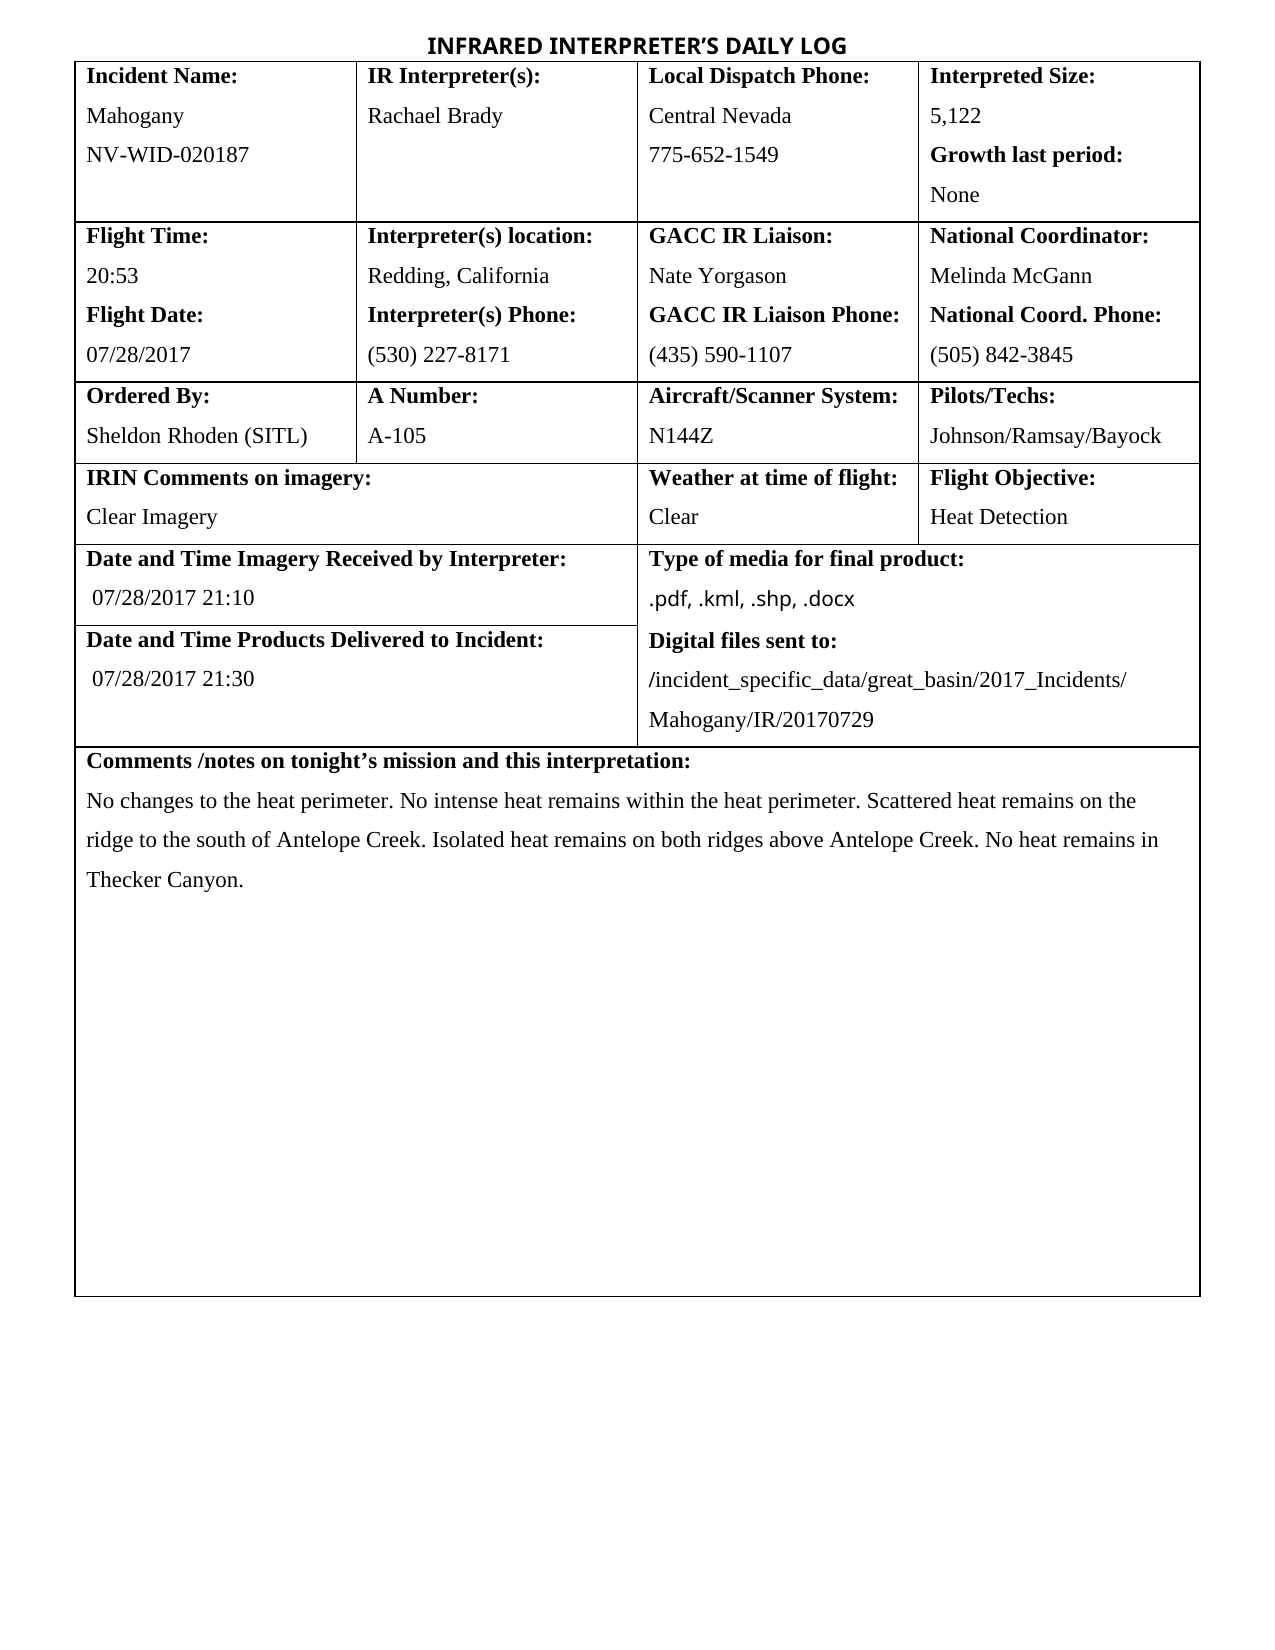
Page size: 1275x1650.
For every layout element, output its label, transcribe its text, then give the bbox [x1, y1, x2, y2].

table_header Interpreted Size: 5,122 Growth last period: None [919, 62, 1199, 221]
table_cell National Coordinator: Melinda McGann National Coord. Phone: (505) 842-3845 [919, 223, 1199, 381]
table_cell Ordered By: Sheldon Rhoden (SITL) [76, 383, 356, 463]
table_cell Date and Time Imagery Received by Interpreter: 07/28/2017 21:10 [76, 545, 637, 625]
table_header IR Interpreter(s): Rachael Brady [357, 62, 637, 221]
table_cell GACC IR Liaison: Nate Yorgason GACC IR Liaison Phone: (435) 590-1107 [638, 223, 918, 381]
table_cell Interpreter(s) location: Redding, California Interpreter(s) Phone: (530) 227-8171 [357, 223, 637, 381]
table_cell Type of media for final product: .pdf, .kml, .shp, .docx Digital files sent to: /incident_specific_data/great_basin/2017_Incidents/Mahogany/IR/20170729 [638, 545, 1199, 746]
table_header Incident Name: Mahogany NV-WID-020187 [76, 62, 356, 221]
table_cell Comments /notes on tonight’s mission and this interpretation: No changes to the heat perimeter. No intense heat remains within the heat perimeter. Scattered heat remains on the ridge to the south of Antelope Creek. Isolated heat remains on both ridges above Antelope Creek. No heat remains in Thecker Canyon. [76, 748, 1199, 1296]
table_cell Weather at time of flight: Clear [638, 464, 918, 544]
table_cell A Number: A-105 [357, 383, 637, 463]
table_cell IRIN Comments on imagery: Clear Imagery [76, 464, 637, 544]
table_header Local Dispatch Phone: Central Nevada 775-652-1549 [638, 62, 918, 221]
table_cell Flight Objective: Heat Detection [919, 464, 1199, 544]
table_cell Flight Time: 20:53 Flight Date: 07/28/2017 [76, 223, 356, 381]
table_cell Date and Time Products Delivered to Incident: 07/28/2017 21:30 [76, 626, 637, 746]
table_cell Aircraft/Scanner System: N144Z [638, 383, 918, 463]
table_cell Pilots/Techs: Johnson/Ramsay/Bayock [919, 383, 1199, 463]
